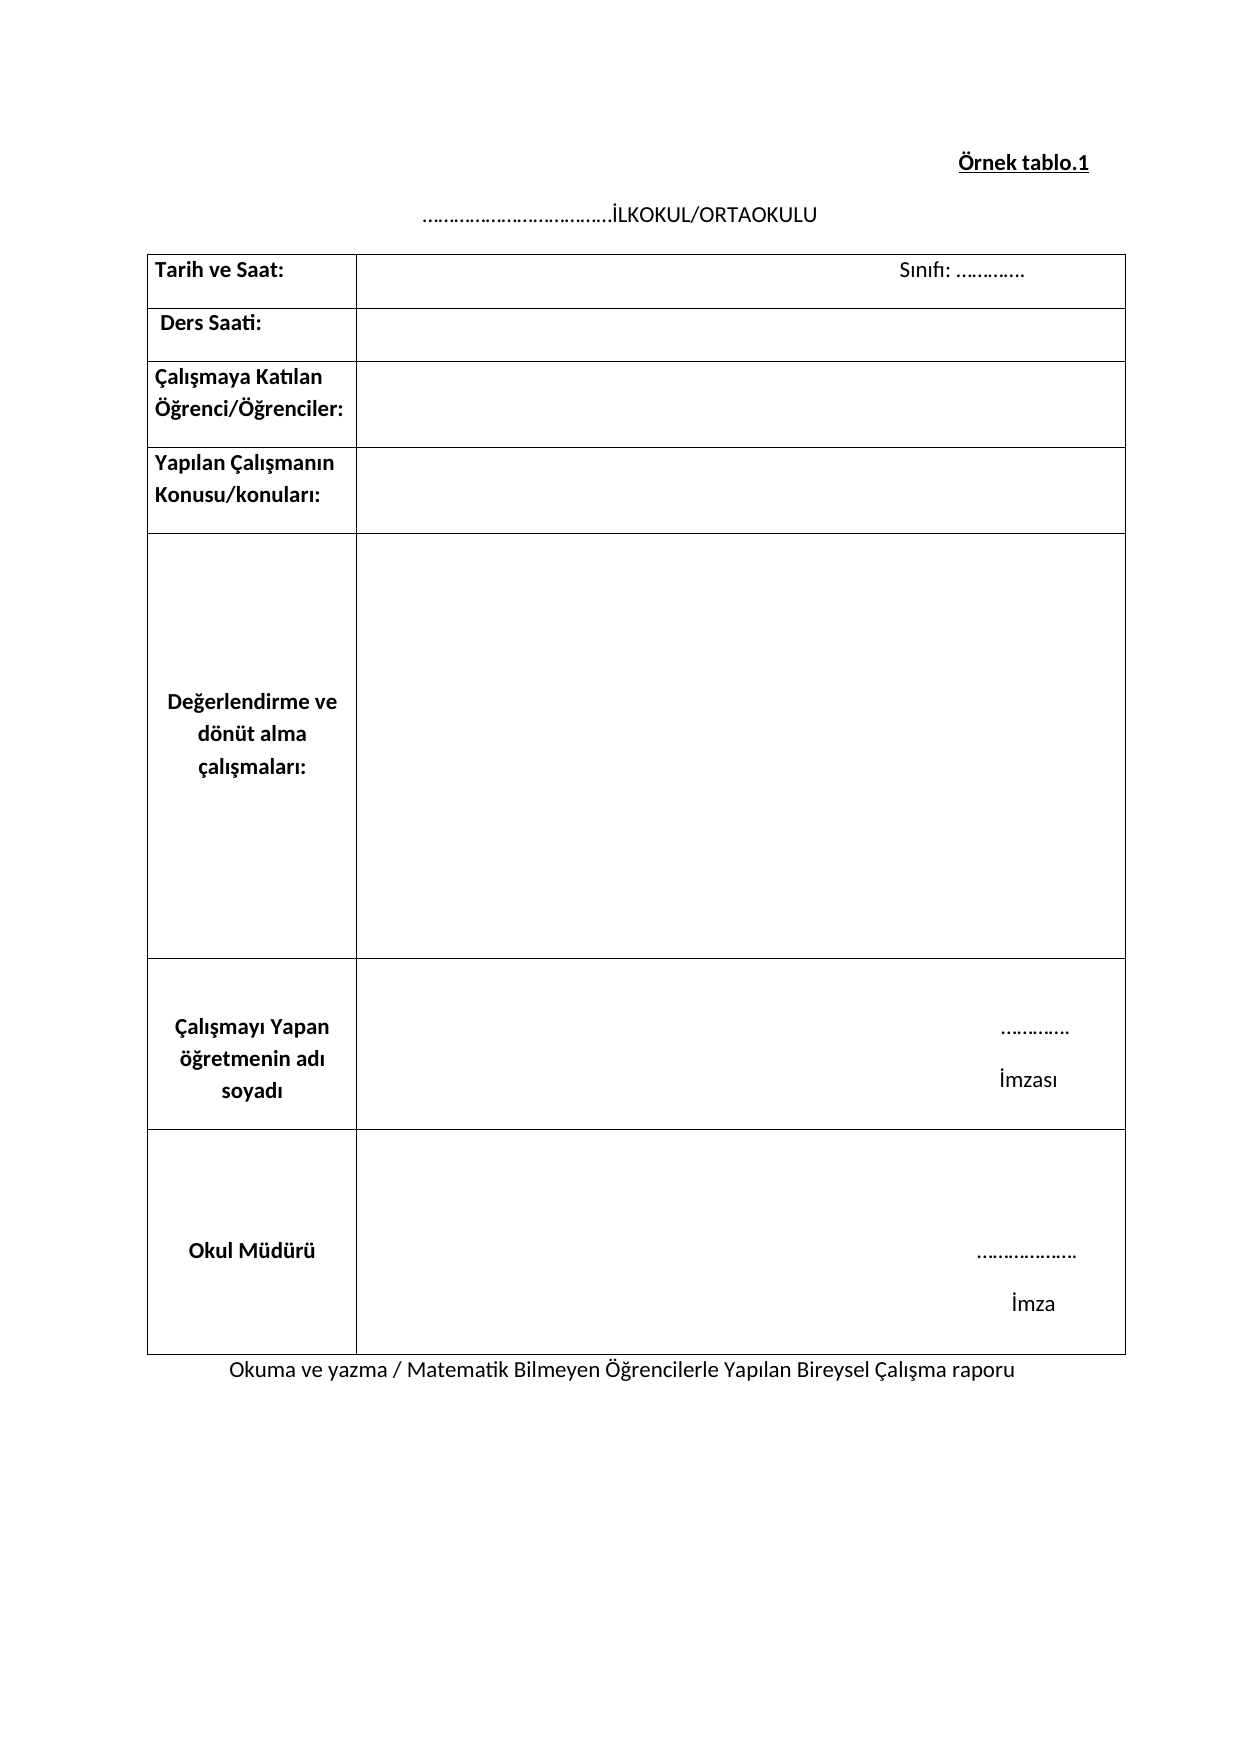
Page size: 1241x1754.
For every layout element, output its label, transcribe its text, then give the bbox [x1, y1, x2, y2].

table_cell Ders Saati: [148, 309, 356, 361]
table_header Sınıfı: …………. [357, 255, 1125, 307]
text Örnek tablo.1 [148, 148, 1093, 176]
table_cell [357, 362, 1125, 447]
table_cell Çalışmayı Yapan öğretmenin adı soyadı [148, 959, 356, 1129]
table_cell Değerlendirme ve dönüt alma çalışmaları: [148, 534, 356, 958]
table_cell Çalışmaya Katılan Öğrenci/Öğrenciler: [148, 362, 356, 447]
table_cell Okul Müdürü [148, 1130, 356, 1354]
table_cell [357, 309, 1125, 361]
table_cell [357, 534, 1125, 958]
table_cell …………. İmzası [357, 959, 1125, 1129]
text Okuma ve yazma / Matematik Bilmeyen Öğrencilerle Yapılan Bireysel Çalışma raporu [148, 1355, 1093, 1383]
table_header Tarih ve Saat: [148, 255, 356, 307]
text ………………………………İLKOKUL/ORTAOKULU [148, 201, 1093, 229]
table_cell ………………. İmza [357, 1130, 1125, 1354]
table_cell [357, 448, 1125, 533]
table_cell Yapılan Çalışmanın Konusu/konuları: [148, 448, 356, 533]
